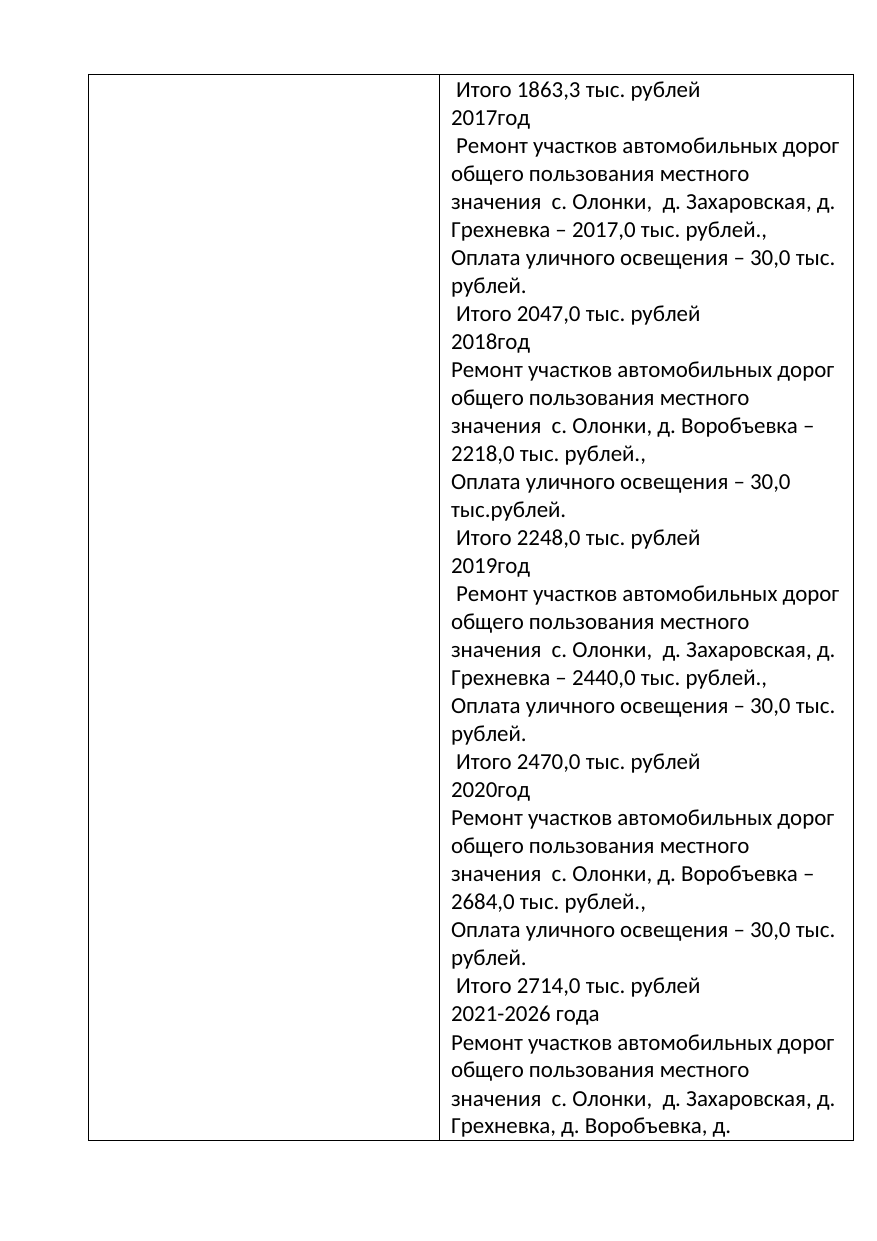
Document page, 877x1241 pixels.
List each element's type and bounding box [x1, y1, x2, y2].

table_cell [89, 75, 439, 1140]
table_cell [440, 75, 853, 1140]
